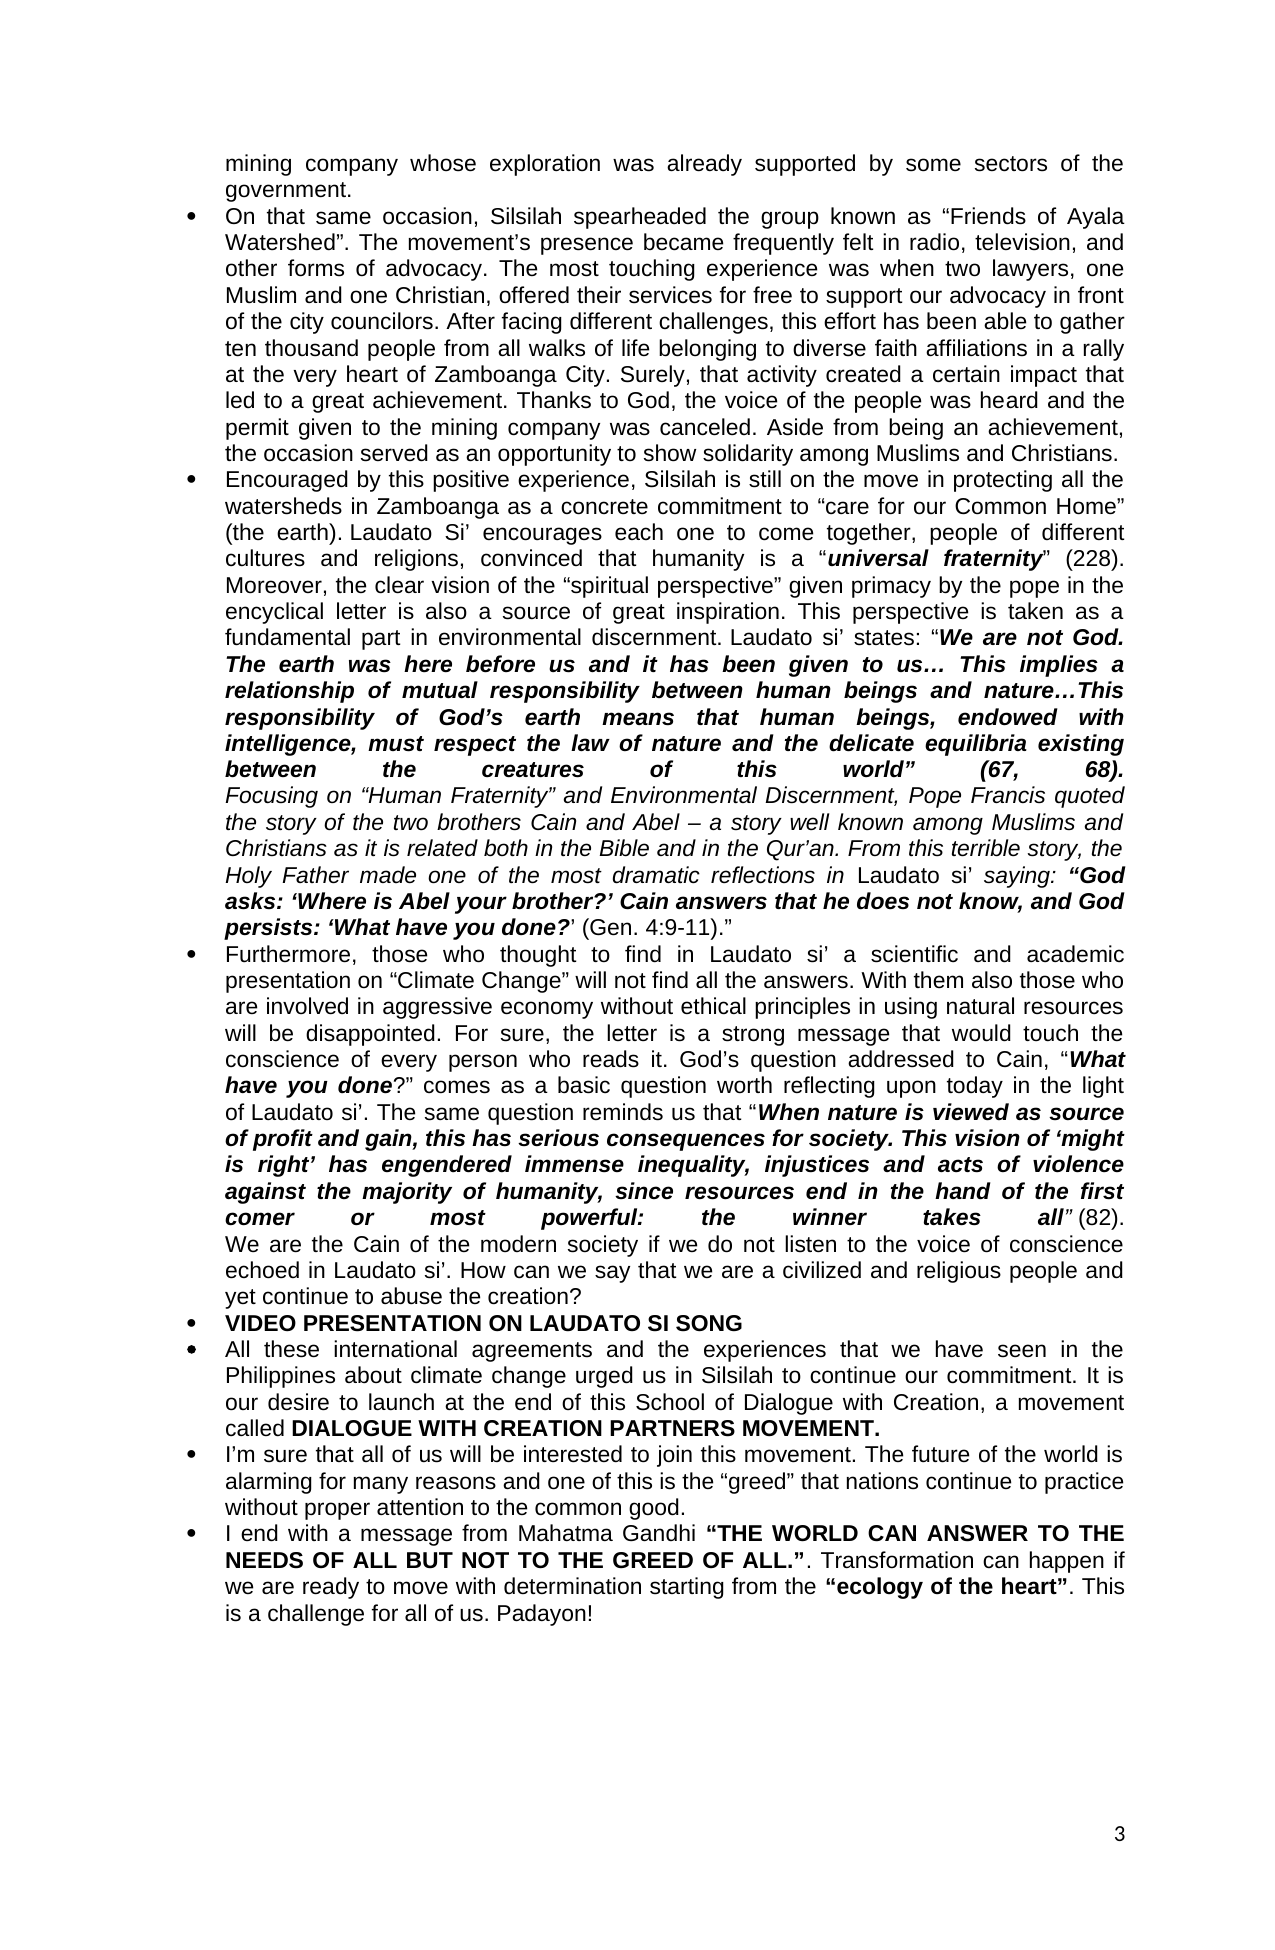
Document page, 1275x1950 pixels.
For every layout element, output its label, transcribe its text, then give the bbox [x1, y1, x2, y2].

list Furthermore, those who thought to find in Laudato si’ a scientific and academic presentation on “Climate Change” will not find all the answers. With them also those who are involved in aggressive economy without ethical principles in using natural resources will be disappointed. For sure, the letter is a strong message that would touch the conscience of every person who reads it. God’s question addressed to Cain, “What have you done?” comes as a basic question worth reflecting upon today in the light of Laudato si’. The same question reminds us that “When nature is viewed as source of profit and gain, this has serious consequences for society. This vision of ‘might is right’ has engendered immense inequality, injustices and acts of violence against the majority of humanity, since resources end in the hand of the first comer or most powerful: the winner takes all” (82). We are the Cain of the modern society if we do not listen to the voice of conscience echoed in Laudato si’. How can we say that we are a civilized and religious people and yet continue to abuse the creation? [187, 941, 1125, 1309]
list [187, 150, 1125, 203]
list All these international agreements and the experiences that we have seen in the Philippines about climate change urged us in Silsilah to continue our commitment. It is our desire to launch at the end of this School of Dialogue with Creation, a movement called DIALOGUE WITH CREATION PARTNERS MOVEMENT. [187, 1336, 1125, 1441]
list Encouraged by this positive experience, Silsilah is still on the move in protecting all the watersheds in Zamboanga as a concrete commitment to “care for our Common Home” (the earth). Laudato Si’ encourages each one to come together, people of different cultures and religions, convinced that humanity is a “universal fraternity” (228). Moreover, the clear vision of the “spiritual perspective” given primacy by the pope in the encyclical letter is also a source of great inspiration. This perspective is taken as a fundamental part in environmental discernment. Laudato si’ states: “We are not God. The earth was here before us and it has been given to us… This implies a relationship of mutual responsibility between human beings and nature…This responsibility of God’s earth means that human beings, endowed with intelligence, must respect the law of nature and the delicate equilibria existing between the creatures of this world” (67, 68). Focusing on “Human Fraternity” and Environmental Discernment, Pope Francis quoted the story of the two brothers Cain and Abel – a story well known among Muslims and Christians as it is related both in the Bible and in the Qur’an. From this terrible story, the Holy Father made one of the most dramatic reflections in Laudato si’ saying: “God asks: ‘Where is Abel your brother?’ Cain answers that he does not know, and God persists: ‘What have you done?’ (Gen. 4:9-11).” [187, 466, 1125, 941]
list On that same occasion, Silsilah spearheaded the group known as “Friends of Ayala Watershed”. The movement’s presence became frequently felt in radio, television, and other forms of advocacy. The most touching experience was when two lawyers, one Muslim and one Christian, offered their services for free to support our advocacy in front of the city councilors. After facing different challenges, this effort has been able to gather ten thousand people from all walks of life belonging to diverse faith affiliations in a rally at the very heart of Zamboanga City. Surely, that activity created a certain impact that led to a great achievement. Thanks to God, the voice of the people was heard and the permit given to the mining company was canceled. Aside from being an achievement, the occasion served as an opportunity to show solidarity among Muslims and Christians. [187, 203, 1125, 466]
list I end with a message from Mahatma Gandhi “THE WORLD CAN ANSWER TO THE NEEDS OF ALL BUT NOT TO THE GREED OF ALL.”. Transformation can happen if we are ready to move with determination starting from the “ecology of the heart”. This is a challenge for all of us. Padayon! [187, 1520, 1125, 1626]
list I’m sure that all of us will be interested to join this movement. The future of the world is alarming for many reasons and one of this is the “greed” that nations continue to practice without proper attention to the common good. [187, 1441, 1125, 1520]
list VIDEO PRESENTATION ON LAUDATO SI SONG [187, 1309, 1125, 1336]
